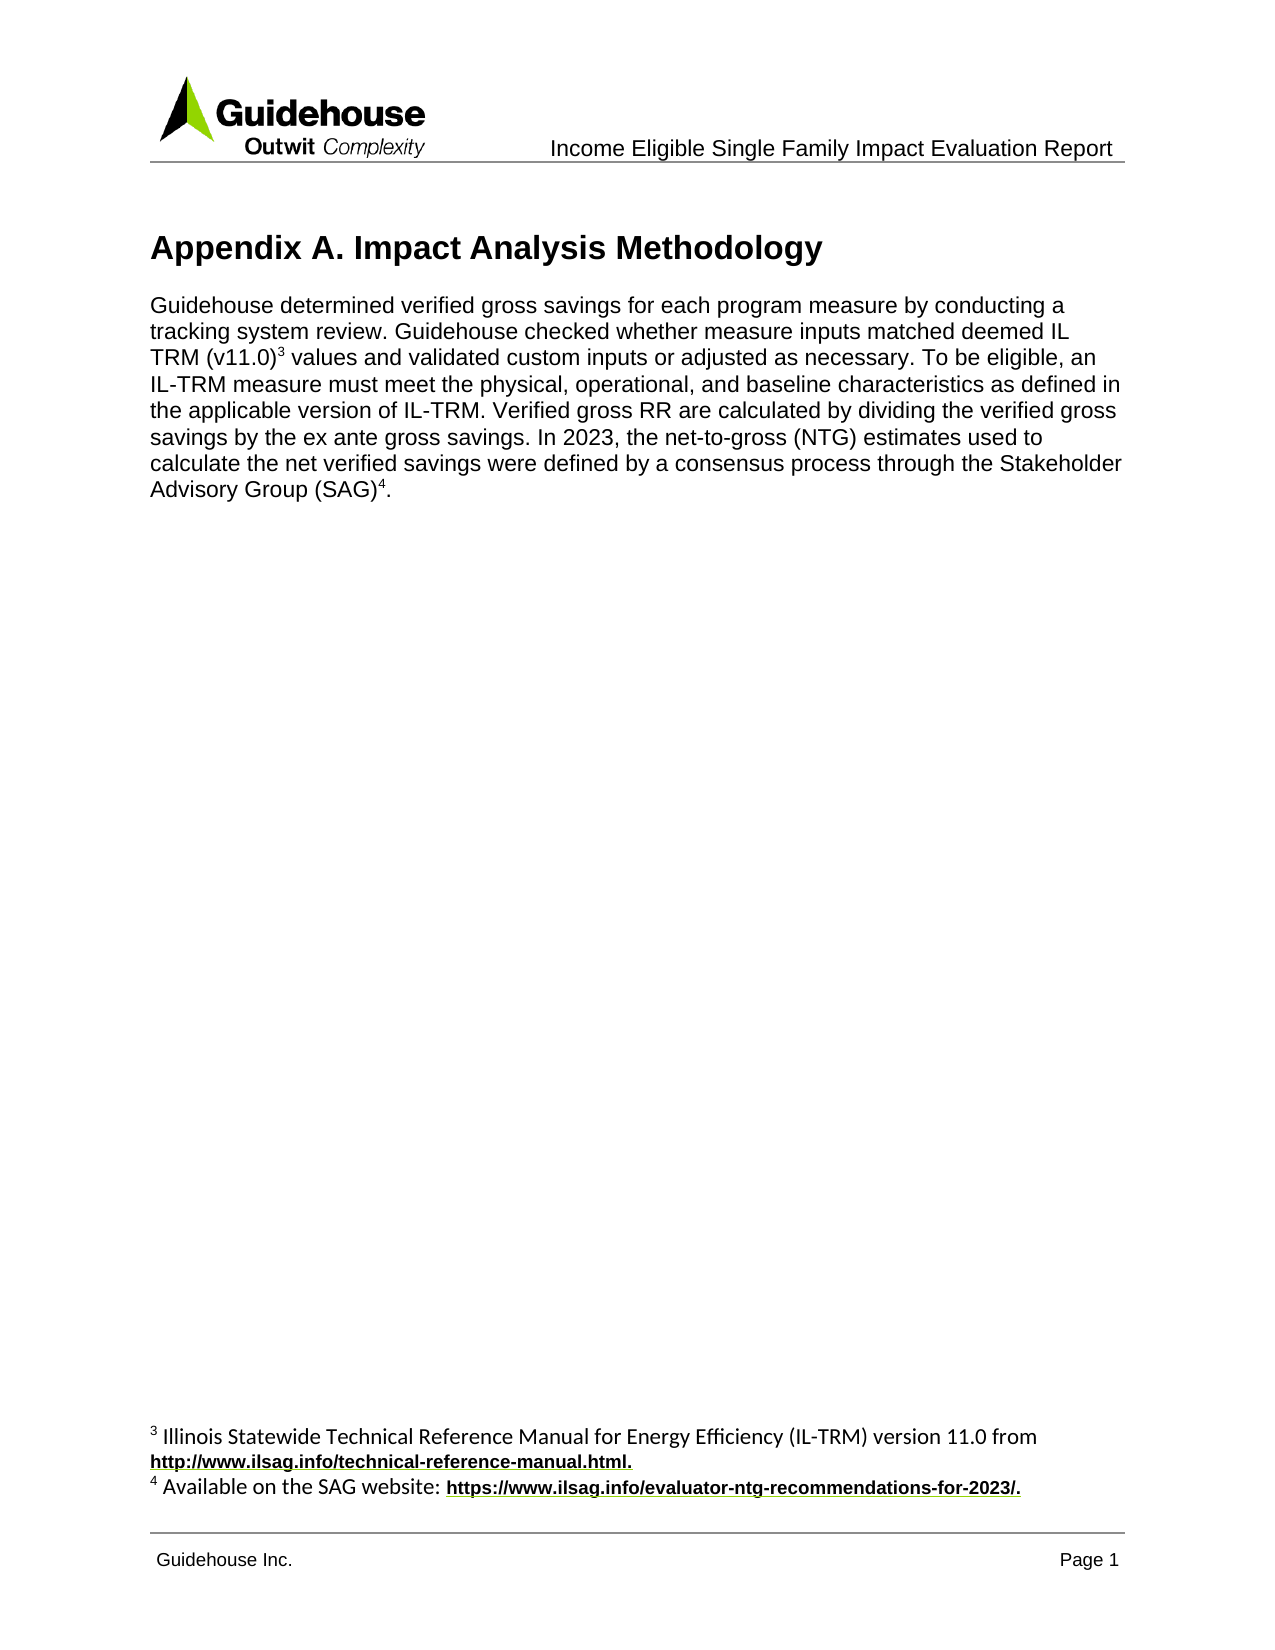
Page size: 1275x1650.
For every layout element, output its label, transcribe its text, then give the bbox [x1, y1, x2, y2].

text Guidehouse determined verified gross savings for each program measure by conducting a tracking system review. Guidehouse checked whether measure inputs matched deemed IL TRM (v11.0) values and validated custom inputs or adjusted as necessary. To be eligible, an IL-TRM measure must meet the physical, operational, and baseline characteristics as defined in the applicable version of IL-TRM. Verified gross RR are calculated by dividing the verified gross savings by the ex ante gross savings. In 2023, the net-to-gross (NTG) estimates used to calculate the net verified savings were defined by a consensus process through the Stakeholder Advisory Group (SAG). [150, 292, 1125, 502]
subtitle Impact Analysis Methodology [150, 228, 1125, 267]
picture [156, 75, 427, 161]
